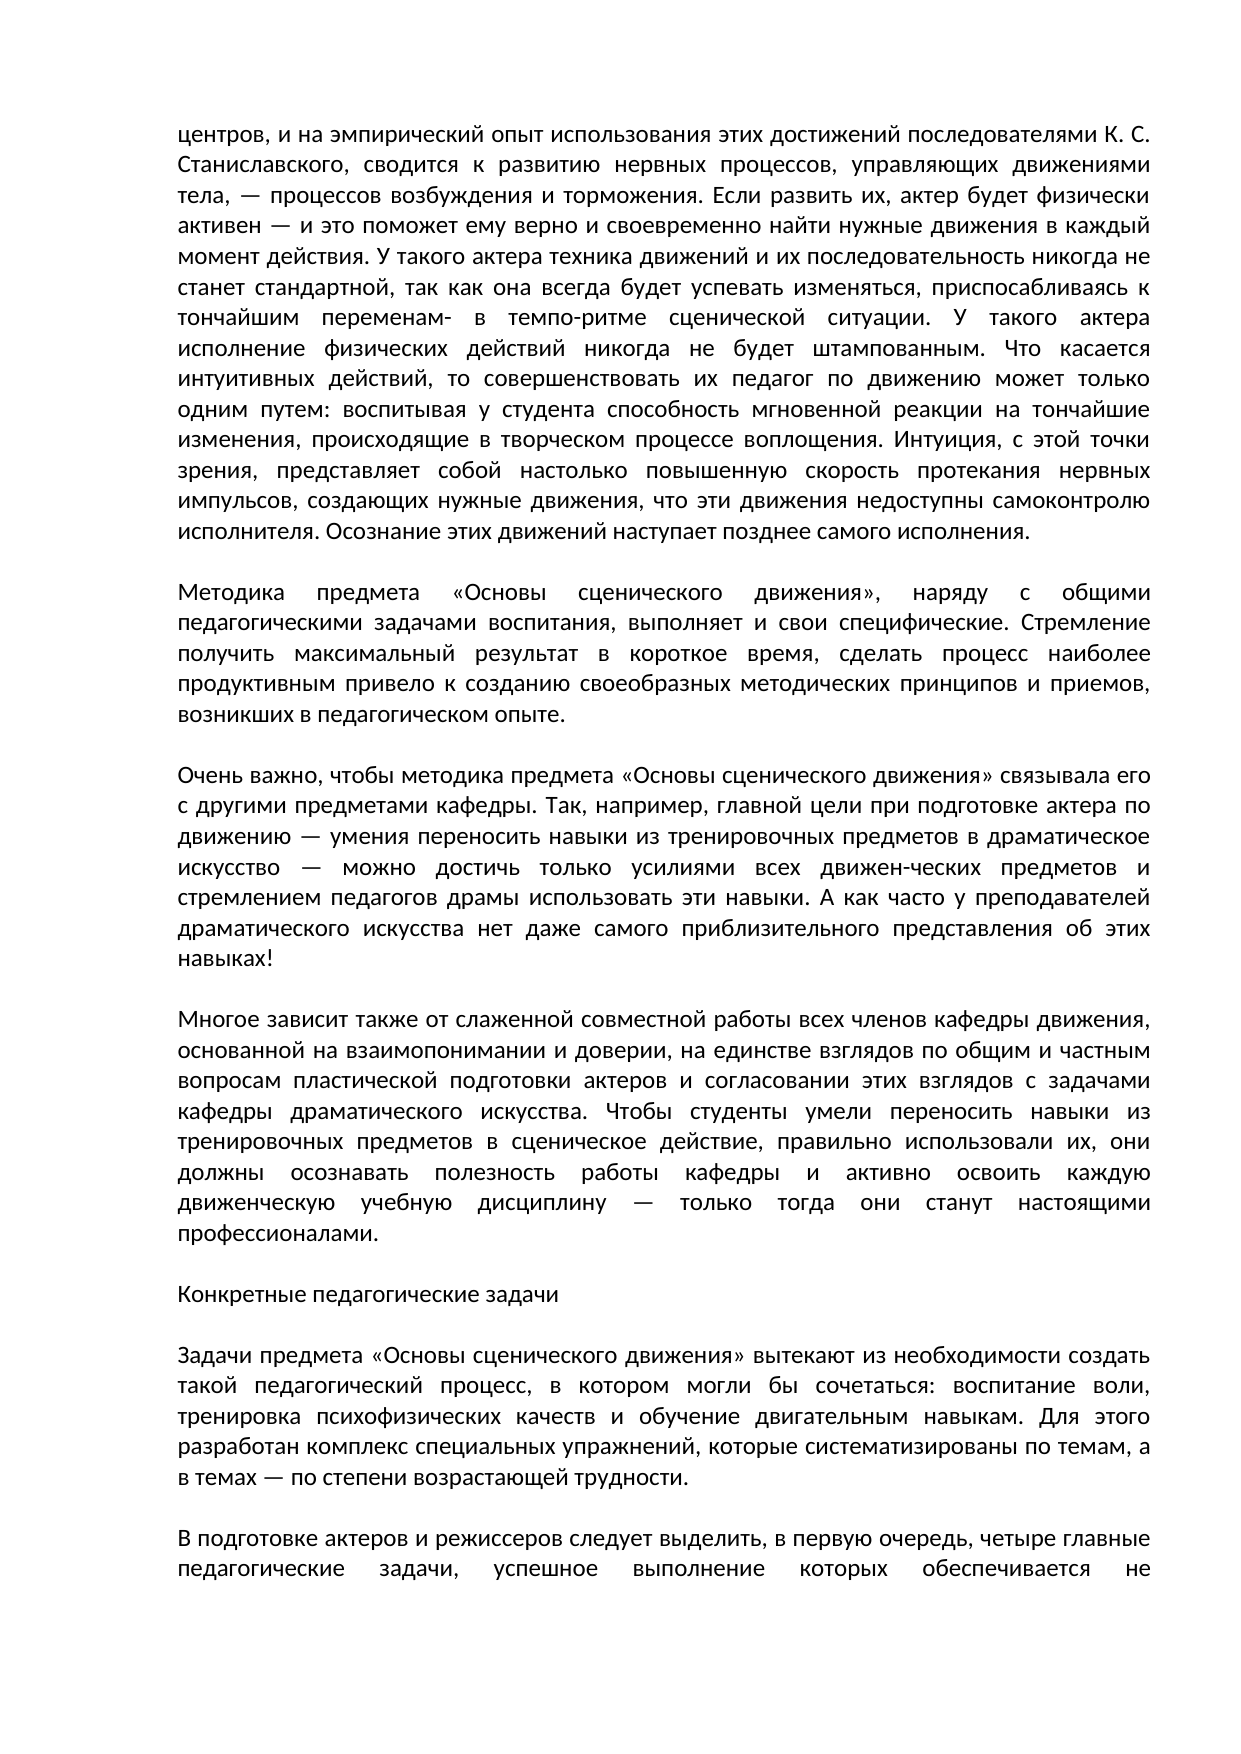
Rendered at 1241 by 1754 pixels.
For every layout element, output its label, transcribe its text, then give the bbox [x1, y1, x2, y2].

text Очень важно, чтобы методика предмета «Основы сценического движения» связывала его с другими предметами кафедры. Так, например, главной цели при подготовке актера по движению — умения переносить навыки из тренировочных предметов в драматическое искусство — можно достичь только усилиями всех движен-ческих предметов и стремлением педагогов драмы использовать эти навыки. А как часто у преподавателей драматического искусства нет даже самого приблизительного представления об этих навыках! [177, 759, 1152, 973]
text Задачи предмета «Основы сценического движения» вытекают из необходимости создать такой педагогический процесс, в котором могли бы сочетаться: воспитание воли, тренировка психофизических качеств и обучение двигательным навыкам. Для этого разработан комплекс специальных упражнений, которые систематизированы по темам, а в темах — по степени возрастающей трудности. [177, 1339, 1152, 1492]
text Методика предмета «Основы сценического движения», наряду с общими педагогическими задачами воспитания, выполняет и свои специфические. Стремление получить максимальный результат в короткое время, сделать процесс наиболее продуктивным привело к созданию своеобразных методических принципов и приемов, возникших в педагогическом опыте. [177, 576, 1152, 728]
text Конкретные педагогические задачи [177, 1278, 1152, 1308]
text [177, 1522, 1152, 1583]
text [177, 118, 1152, 545]
text Многое зависит также от слаженной совместной работы всех членов кафедры движения, основанной на взаимопонимании и доверии, на единстве взглядов по общим и частным вопросам пластической подготовки актеров и согласовании этих взглядов с задачами кафедры драматического искусства. Чтобы студенты умели переносить навыки из тренировочных предметов в сценическое действие, правильно использовали их, они должны осознавать полезность работы кафедры и активно освоить каждую движенческую учебную дисциплину — только тогда они станут настоящими профессионалами. [177, 1003, 1152, 1247]
